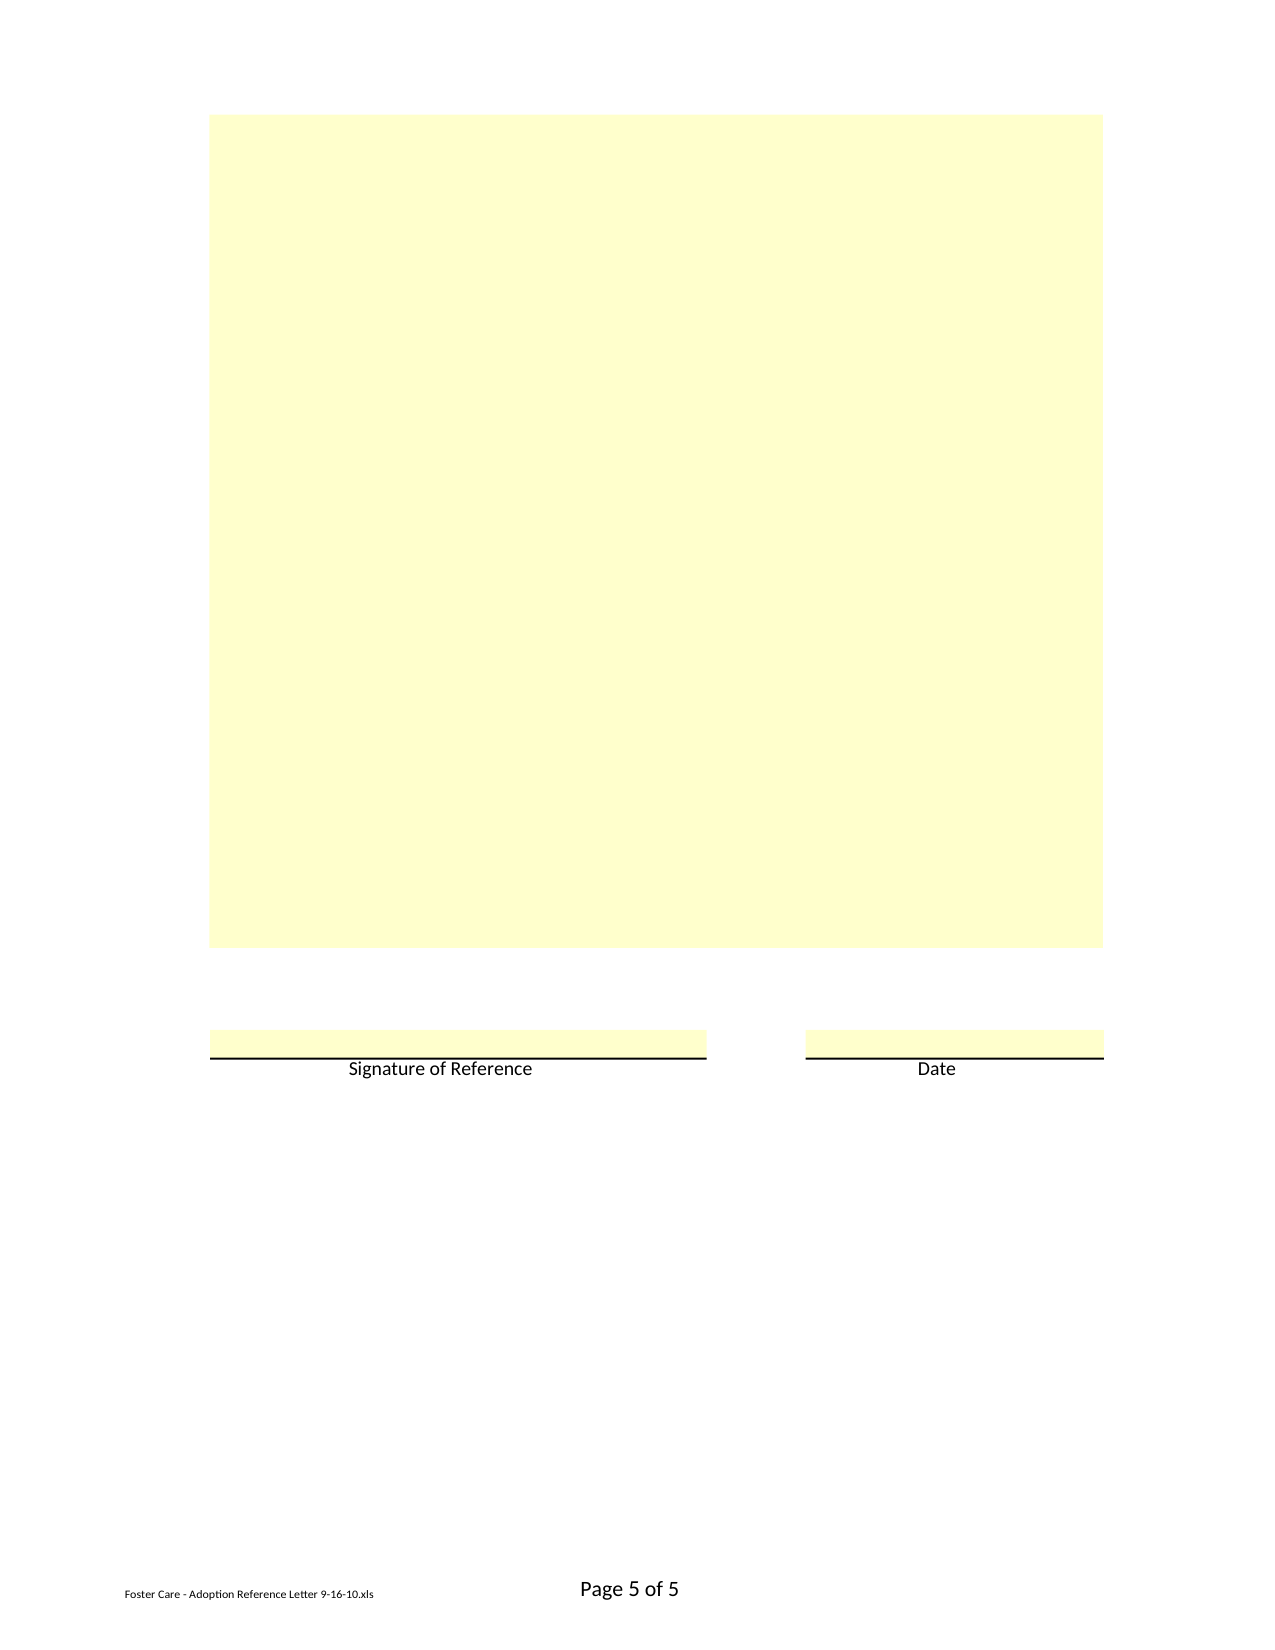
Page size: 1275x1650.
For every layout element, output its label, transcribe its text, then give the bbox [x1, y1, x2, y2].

table_header [688, 1030, 787, 1085]
table_header Signature of Reference [191, 1030, 688, 1085]
table_header Date [787, 1030, 1085, 1085]
